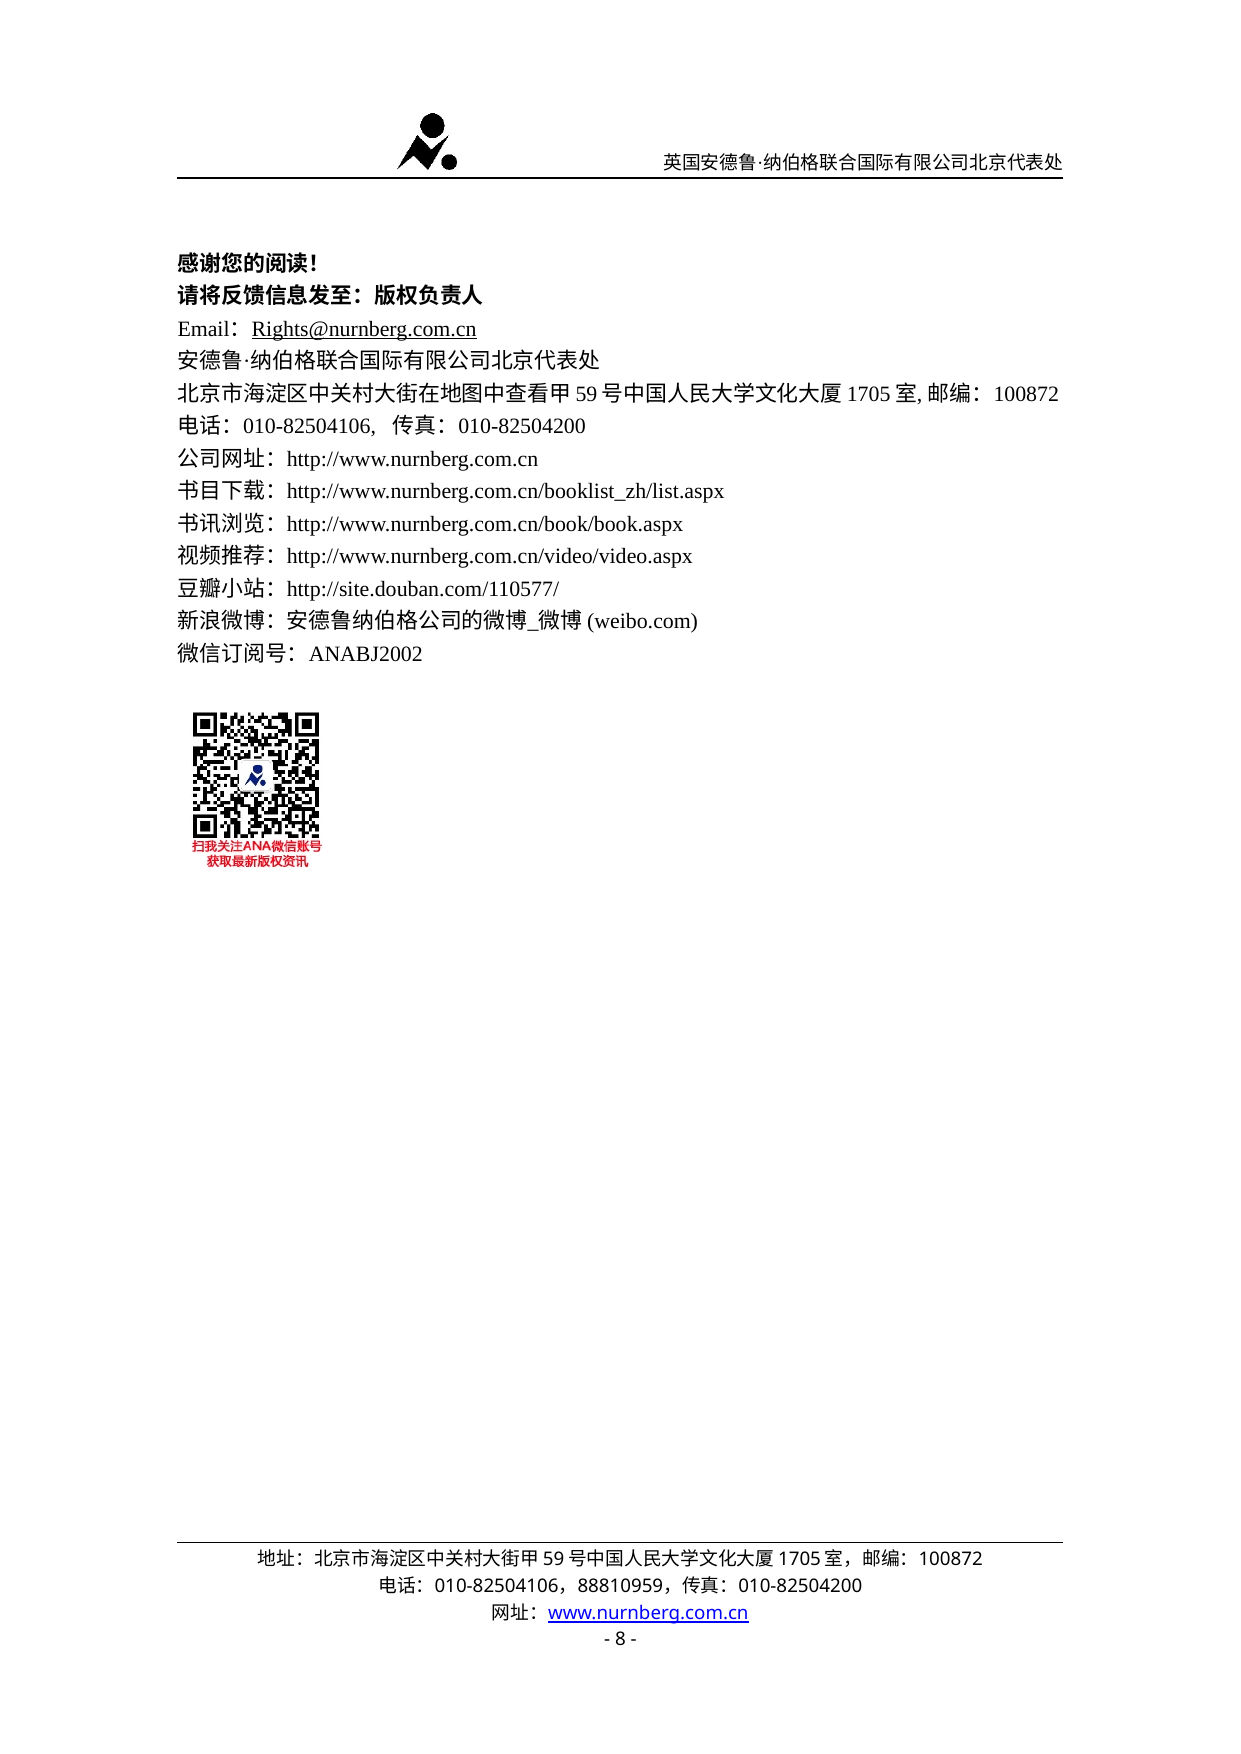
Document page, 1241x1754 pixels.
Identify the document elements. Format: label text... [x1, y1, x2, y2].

picture [177, 699, 334, 871]
text 书目下载：http://www.nurnberg.com.cn/booklist_zh/list.aspx [177, 473, 1063, 505]
text 豆瓣小站：http://site.douban.com/110577/ [177, 570, 1063, 603]
text 书讯浏览：http://www.nurnberg.com.cn/book/book.aspx [177, 505, 1063, 538]
text 请将反馈信息发至：版权负责人 [177, 278, 1063, 310]
text 视频推荐：http://www.nurnberg.com.cn/video/video.aspx [177, 538, 1063, 570]
text 北京市海淀区中关村大街在地图中查看甲59号中国人民大学文化大厦1705室, 邮编：100872 [177, 375, 1063, 408]
text 电话：010-82504106, 传真：010-82504200 [177, 408, 1063, 440]
text 新浪微博：安德鲁纳伯格公司的微博_微博 (weibo.com) [177, 603, 1063, 635]
text 公司网址：http://www.nurnberg.com.cn [177, 440, 1063, 473]
text 感谢您的阅读！ [177, 245, 1063, 278]
text Email：Rights@nurnberg.com.cn [177, 310, 1063, 343]
text 微信订阅号：ANABJ2002 [177, 635, 1063, 668]
picture [396, 113, 457, 170]
text 安德鲁·纳伯格联合国际有限公司北京代表处 [177, 343, 1063, 375]
